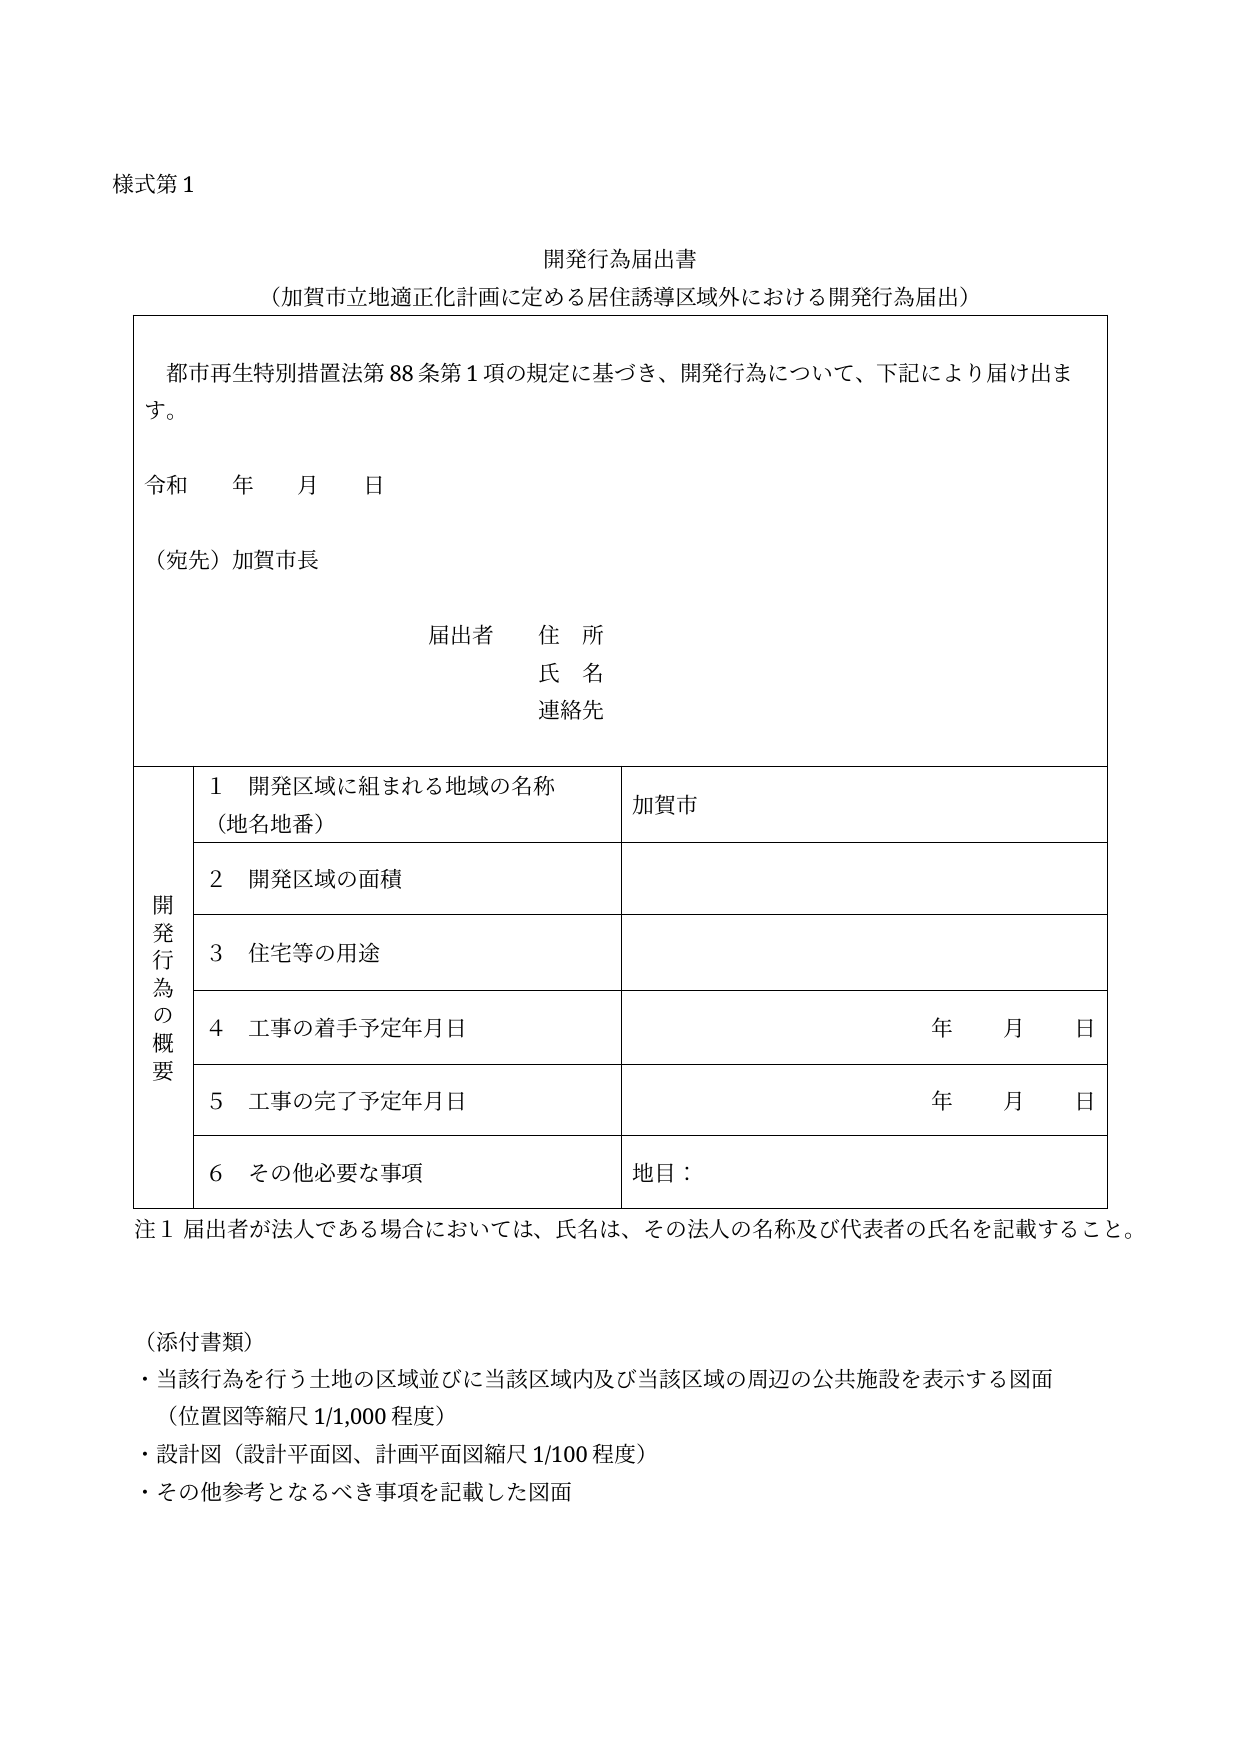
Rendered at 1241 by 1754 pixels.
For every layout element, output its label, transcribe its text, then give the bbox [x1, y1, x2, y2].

table_cell 年 月 日 [622, 991, 1107, 1064]
table_cell 年 月 日 [622, 1065, 1107, 1135]
table_cell 加賀市 [622, 767, 1107, 842]
table_cell ６ その他必要な事項 [194, 1136, 621, 1208]
table_cell 地目： [622, 1136, 1107, 1208]
table_cell ４ 工事の着手予定年月日 [194, 991, 621, 1064]
text 注１ 届出者が法人である場合においては、氏名は、その法人の名称及び代表者の氏名を記載すること。 [134, 1209, 1128, 1284]
text （添付書類） [112, 1322, 1128, 1359]
table_cell 開 発 行 為 の 概 要 [134, 767, 193, 1208]
text 様式第1 [112, 164, 1128, 202]
text ・設計図（設計平面図、計画平面図縮尺1/100程度） [112, 1434, 1128, 1472]
table_header 都市再生特別措置法第88条第1項の規定に基づき、開発行為について、下記により届け出ます。 令和 年 月 日 （宛先）加賀市長 届出者 住 所 氏 名 連絡先 [134, 316, 1107, 766]
table_cell ２ 開発区域の面積 [194, 843, 621, 914]
text （加賀市立地適正化計画に定める居住誘導区域外における開発行為届出） [112, 277, 1128, 314]
text ・その他参考となるべき事項を記載した図面 [112, 1472, 1128, 1509]
table_cell ５ 工事の完了予定年月日 [194, 1065, 621, 1135]
text ・当該行為を行う土地の区域並びに当該区域内及び当該区域の周辺の公共施設を表示する図面 [112, 1359, 1128, 1397]
table_cell [622, 915, 1107, 990]
text （位置図等縮尺1/1,000程度） [112, 1397, 1128, 1434]
table_cell [622, 843, 1107, 914]
table_cell １ 開発区域に組まれる地域の名称 （地名地番） [194, 767, 621, 842]
text 開発行為届出書 [112, 239, 1128, 277]
table_cell ３ 住宅等の用途 [194, 915, 621, 990]
